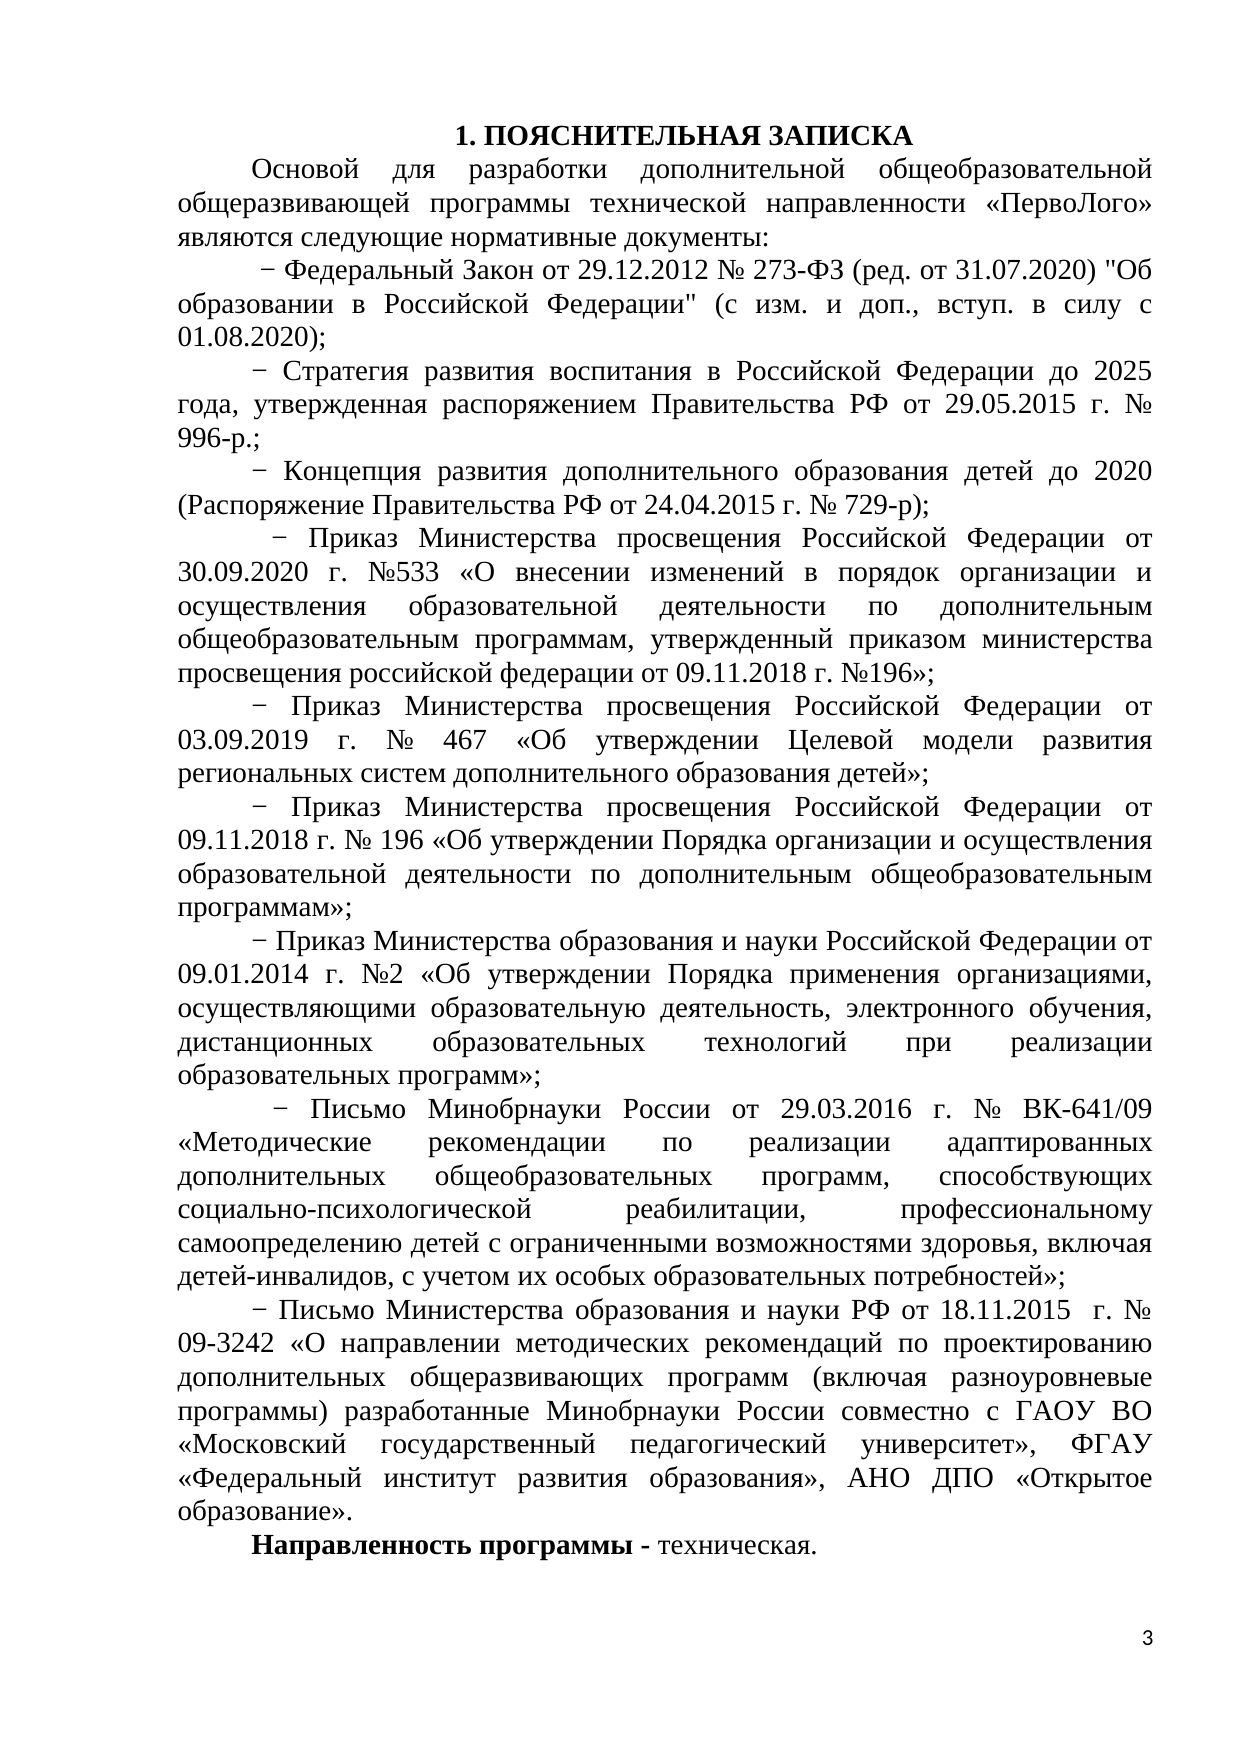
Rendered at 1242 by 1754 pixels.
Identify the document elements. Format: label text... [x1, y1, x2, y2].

text − Федеральный Закон от 29.12.2012 № 273-ФЗ (ред. от 31.07.2020) "Об образовании в Российской Федерации" (с изм. и доп., вступ. в силу с 01.08.2020); [177, 252, 1153, 353]
text Направленность программы - техническая. [177, 1527, 1153, 1560]
text − Приказ Министерства просвещения Российской Федерации от 03.09.2019 г. № 467 «Об утверждении Целевой модели развития региональных систем дополнительного образования детей»; [177, 688, 1153, 789]
text − Приказ Министерства просвещения Российской Федерации от 30.09.2020 г. №533 «О внесении изменений в порядок организации и осуществления образовательной деятельности по дополнительным общеобразовательным программам, утвержденный приказом министерства просвещения российской федерации от 09.11.2018 г. №196»; [177, 521, 1153, 688]
text − Стратегия развития воспитания в Российской Федерации до 2025 года, утвержденная распоряжением Правительства РФ от 29.05.2015 г. № 996-р.; [177, 353, 1153, 453]
text − Письмо Минобрнауки России от 29.03.2016 г. № ВК-641/09 «Методические рекомендации по реализации адаптированных дополнительных общеобразовательных программ, способствующих социально-психологической реабилитации, профессиональному самоопределению детей с ограниченными возможностями здоровья, включая детей-инвалидов, с учетом их особых образовательных потребностей»; [177, 1091, 1153, 1292]
text − Приказ Министерства просвещения Российской Федерации от 09.11.2018 г. № 196 «Об утверждении Порядка организации и осуществления образовательной деятельности по дополнительным общеобразовательным программам»; [177, 789, 1153, 923]
text − Концепция развития дополнительного образования детей до 2020 (Распоряжение Правительства РФ от 24.04.2015 г. № 729-р); [177, 453, 1153, 521]
text − Приказ Министерства образования и науки Российской Федерации от 09.01.2014 г. №2 «Об утверждении Порядка применения организациями, осуществляющими образовательную деятельность, электронного обучения, дистанционных образовательных технологий при реализации образовательных программ»; [177, 923, 1153, 1091]
text Основой для разработки дополнительной общеобразовательной общеразвивающей программы технической направленности «ПервоЛого» являются следующие нормативные документы: [177, 152, 1153, 252]
text − Письмо Министерства образования и науки РФ от 18.11.2015 г. № 09-3242 «О направлении методических рекомендаций по проектированию дополнительных общеразвивающих программ (включая разноуровневые программы) разработанные Минобрнауки России совместно с ГАОУ ВО «Московский государственный педагогический университет», ФГАУ «Федеральный институт развития образования», АНО ДПО «Открытое образование». [177, 1292, 1153, 1527]
text 1. ПОЯСНИТЕЛЬНАЯ ЗАПИСКА [215, 118, 1153, 152]
